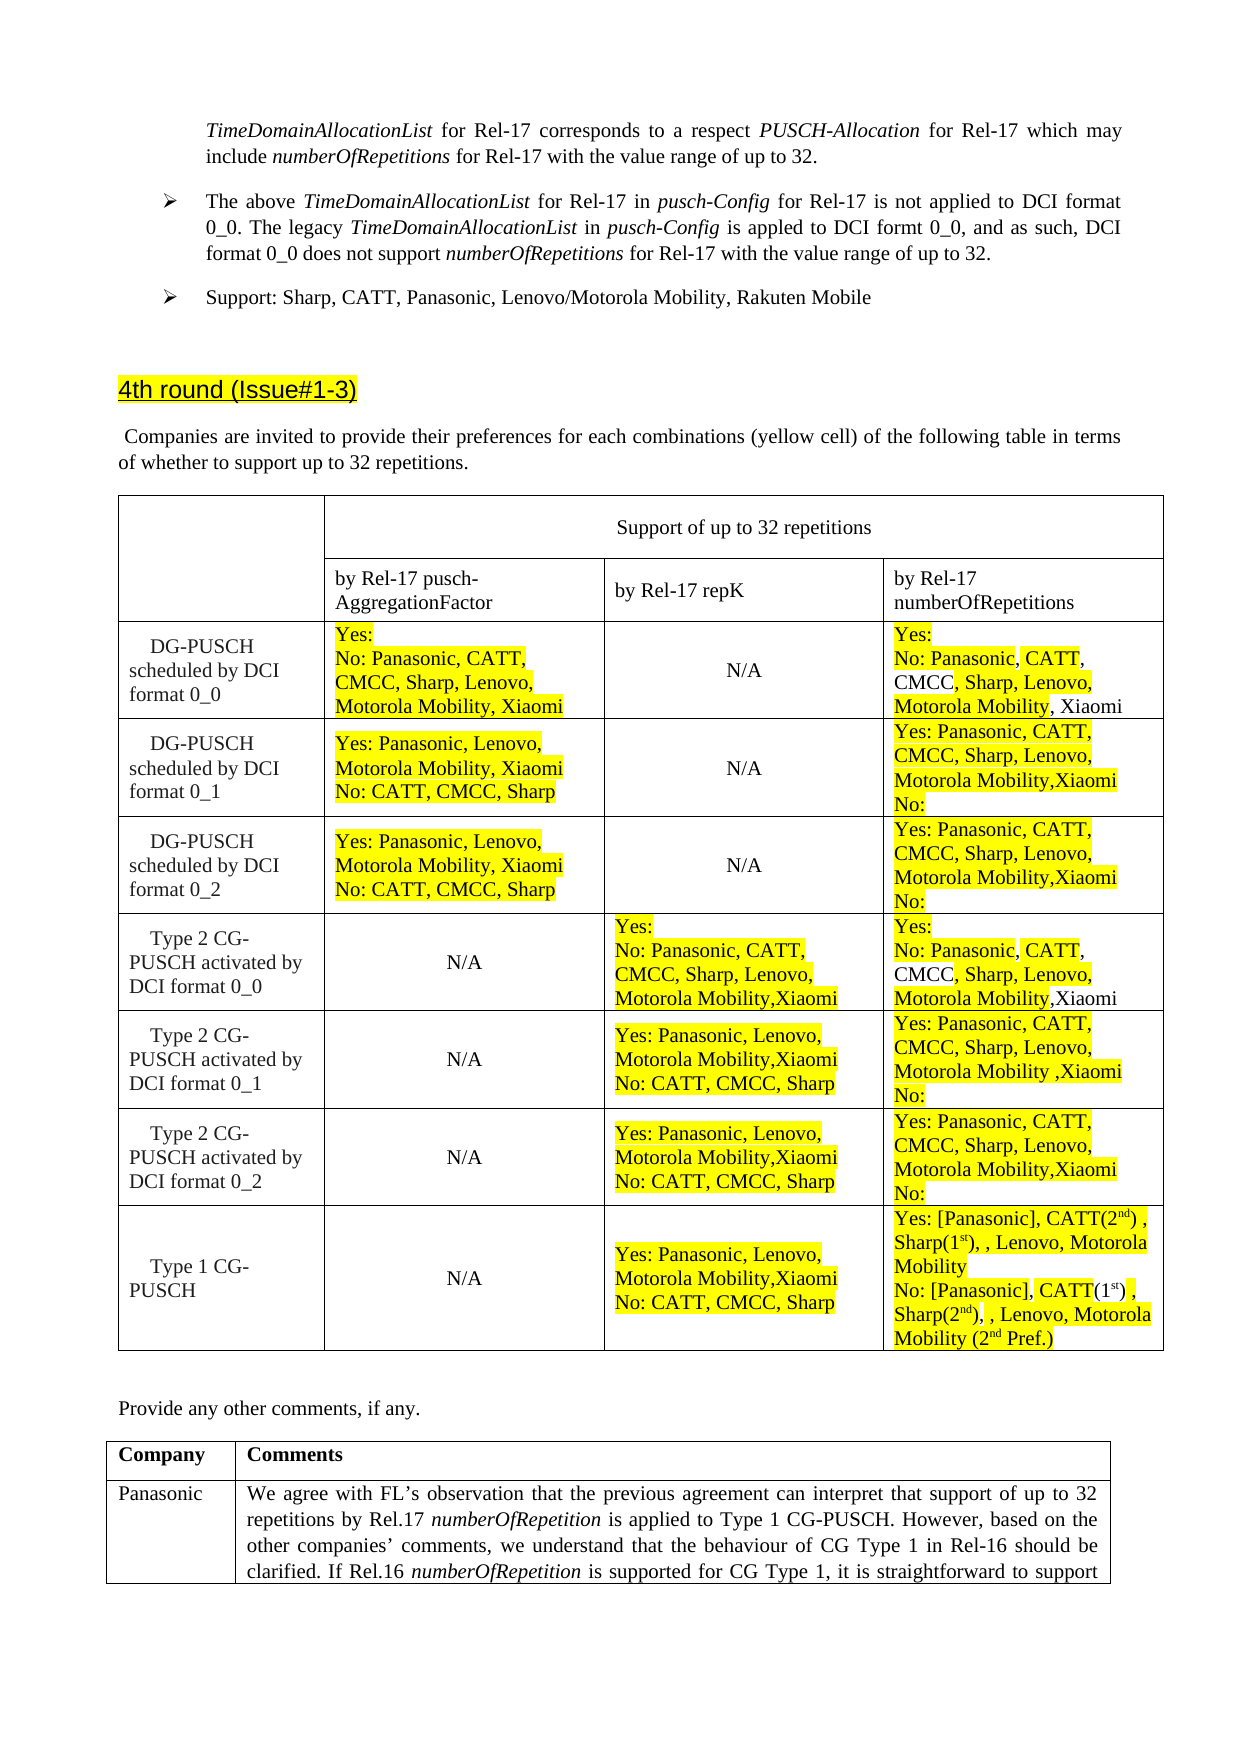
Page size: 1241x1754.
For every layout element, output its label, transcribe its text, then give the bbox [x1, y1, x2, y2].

table_cell N/A [605, 622, 883, 718]
table_cell Yes: Panasonic, Lenovo, Motorola Mobility, Xiaomi No: CATT, CMCC, Sharp [325, 817, 604, 913]
table_cell Type 2 CG-PUSCH activated by DCI format 0_1 [119, 1011, 324, 1107]
table_cell Yes: [Panasonic], CATT(2nd) , Sharp(1st), , Lenovo, Motorola Mobility No: [Panasonic], CATT(1st) , Sharp(2nd), , Lenovo, Motorola Mobility (2nd Pref.) [967, 1206, 1163, 1350]
table_cell N/A [325, 1109, 604, 1205]
table_header Company [107, 1442, 235, 1480]
table_cell Yes: No: Panasonic, CATT, CMCC, Sharp, Lenovo, Motorola Mobility,Xiaomi [884, 914, 954, 1010]
table_cell Type 2 CG-PUSCH activated by DCI format 0_0 [119, 914, 324, 1010]
list Support: Sharp, CATT, Panasonic, Lenovo/Motorola Mobility, Rakuten Mobile [162, 285, 1122, 309]
table_header Support of up to 32 repetitions [325, 496, 1163, 558]
table_cell Yes: Panasonic, Lenovo, Motorola Mobility,Xiaomi No: CATT, CMCC, Sharp [605, 1206, 883, 1350]
table_cell Yes: Panasonic, CATT, CMCC, Sharp, Lenovo, Motorola Mobility,Xiaomi No: [925, 1109, 1163, 1205]
table_cell Yes: No: Panasonic, CATT, CMCC, Sharp, Lenovo, Motorola Mobility,Xiaomi [653, 914, 883, 1010]
table_cell by Rel-17 repK [605, 559, 883, 621]
table_cell Yes: Panasonic, Lenovo, Motorola Mobility,Xiaomi No: CATT, CMCC, Sharp [605, 1011, 883, 1107]
table_cell Type 1 CG-PUSCH [119, 1206, 324, 1350]
table_cell Yes: No: Panasonic, CATT, CMCC, Sharp, Lenovo, Motorola Mobility,Xiaomi [932, 914, 1163, 1010]
table_cell by Rel-17 pusch-AggregationFactor [325, 559, 604, 621]
table_header Comments [236, 1442, 1110, 1480]
text 4th round (Issue#1-3) [118, 374, 1122, 403]
table_cell DG-PUSCH scheduled by DCI format 0_0 [119, 622, 324, 718]
table_cell N/A [605, 719, 883, 816]
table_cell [236, 1481, 1110, 1583]
table_cell Yes: Panasonic, CATT, CMCC, Sharp, Lenovo, Motorola Mobility ,Xiaomi No: [884, 1011, 1163, 1107]
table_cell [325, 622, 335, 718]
text Companies are invited to provide their preferences for each combinations (yellow cell) of the following table in terms of whether to support up to 32 repetitions. [118, 424, 1122, 474]
table_header [119, 496, 324, 621]
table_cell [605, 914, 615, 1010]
table_cell Yes: Panasonic, CATT, CMCC, Sharp, Lenovo, Motorola Mobility,Xiaomi No: [925, 817, 1163, 913]
table_cell N/A [605, 817, 883, 913]
table_cell DG-PUSCH scheduled by DCI format 0_2 [119, 817, 324, 913]
table_cell Yes: No: Panasonic, CATT, CMCC, Sharp, Lenovo, Motorola Mobility, Xiaomi [932, 622, 1163, 718]
table_cell Yes: Panasonic, Lenovo, Motorola Mobility,Xiaomi No: CATT, CMCC, Sharp [605, 1109, 883, 1205]
table_cell Yes: No: Panasonic, CATT, CMCC, Sharp, Lenovo, Motorola Mobility, Xiaomi [373, 622, 604, 718]
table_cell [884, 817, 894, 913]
table_cell Yes: Panasonic, Lenovo, Motorola Mobility, Xiaomi No: CATT, CMCC, Sharp [325, 719, 604, 816]
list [162, 118, 1122, 168]
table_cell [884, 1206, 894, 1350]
table_cell Panasonic [107, 1481, 235, 1583]
table_cell N/A [325, 1011, 604, 1107]
table_cell N/A [325, 914, 604, 1010]
table_cell Yes: Panasonic, CATT, CMCC, Sharp, Lenovo, Motorola Mobility,Xiaomi No: [884, 719, 1163, 816]
table_cell Yes: No: Panasonic, CATT, CMCC, Sharp, Lenovo, Motorola Mobility, Xiaomi [884, 622, 954, 718]
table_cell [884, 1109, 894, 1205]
table_cell N/A [325, 1206, 604, 1350]
table_cell DG-PUSCH scheduled by DCI format 0_1 [119, 719, 324, 816]
text Provide any other comments, if any. [118, 1396, 1122, 1420]
table_cell by Rel-17 numberOfRepetitions [884, 559, 1163, 621]
table_cell Type 2 CG-PUSCH activated by DCI format 0_2 [119, 1109, 324, 1205]
